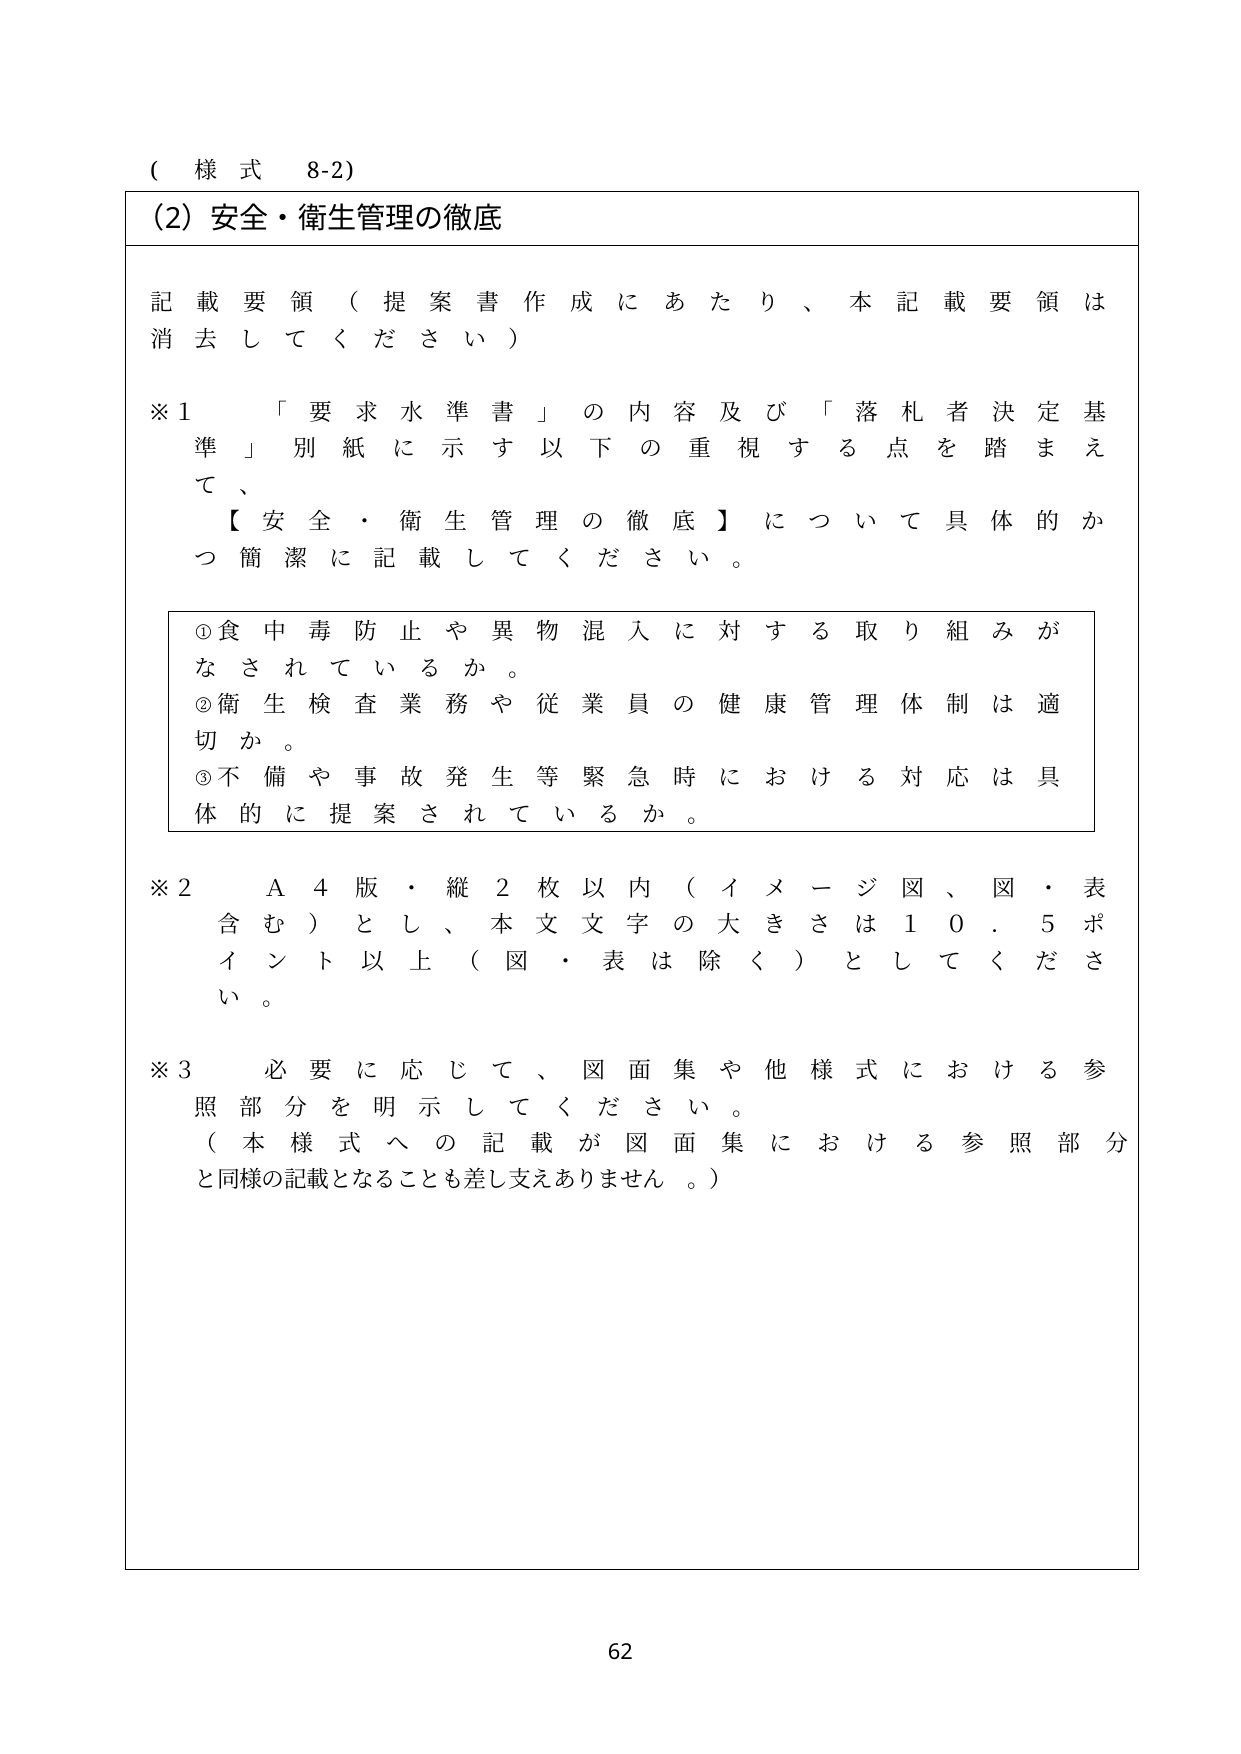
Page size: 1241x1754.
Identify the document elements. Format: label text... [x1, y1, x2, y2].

table_cell （2）安全・衛生管理の徹底 [126, 192, 1138, 245]
table_header (様式8-2) [125, 148, 721, 191]
table_cell 記載要領（提案書作成にあたり、本記載要領は消去してください） ※１ 「要求水準書」の内容及び「落札者決定基準」別紙に示す以下の重視する点を踏まえて、 【安全・衛生管理の徹底】について具体的かつ簡潔に記載してください。 ※２ Ａ４版・縦２枚以内（イメージ図、図・表含む）とし、本文文字の大きさは１０．５ポイント以上（図・表は除く）としてください。 ※３ 必要に応じて、図面集や他様式における参照部分を明示してください。 （本様式への記載が図面集における参照部分と同様の記載となることも差し支えありません。） [126, 246, 1138, 1569]
